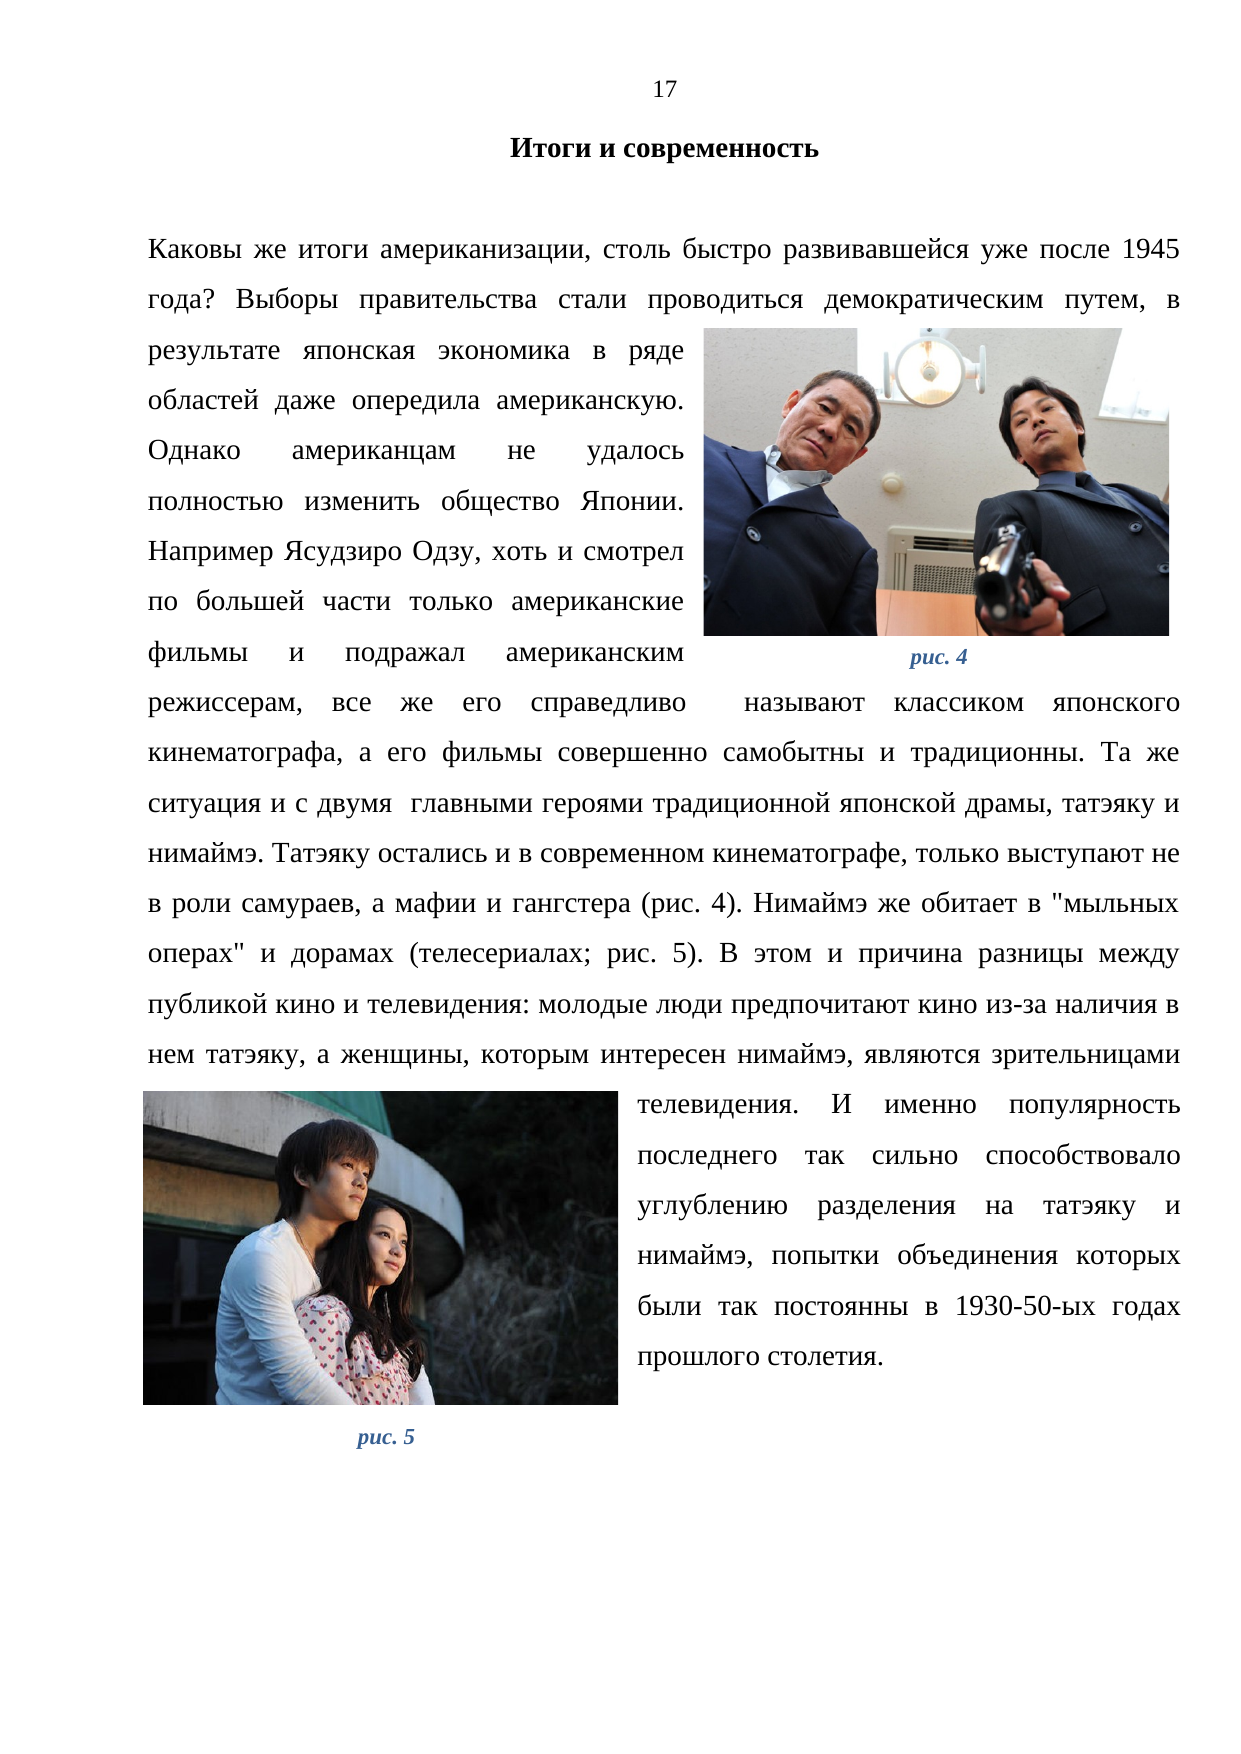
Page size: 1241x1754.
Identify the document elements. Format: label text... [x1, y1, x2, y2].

text Итоги и современность [148, 131, 1181, 164]
picture [143, 1091, 618, 1404]
picture [703, 328, 1169, 635]
text Глава III [148, 1388, 1181, 1422]
text Каковы же итоги американизации, столь быстро развивавшейся уже после 1945 года? Выборы правительства стали проводиться демократическим путем, в результате японская экономика в ряде областей даже опередила американскую. Однако американцам не удалось полностью изменить общество Японии. Например Ясудзиро Одзу, хоть и смотрел по большей части только американские фильмы и подражал американским режиссерам, все же его справедливо называют классиком японского кинематографа, а его фильмы совершенно самобытны и традиционны. Та же ситуация и с двумя главными героями традиционной японской драмы, татэяку и нимаймэ. Татэяку остались и в современном кинематографе, только выступают не в роли самураев, а мафии и гангстера (рис. 4). Нимаймэ же обитает в "мыльных операх" и дорамах (телесериалах; рис. 5). В этом и причина разницы между публикой кино и телевидения: молодые люди предпочитают кино из-за наличия в нем татэяку, а женщины, которым интересен нимаймэ, являются зрительницами телевидения. И именно популярность последнего так сильно способствовало углублению разделения на татэяку и нимаймэ, попытки объединения которых были так постоянны в 1930-50-ых годах прошлого столетия. [148, 231, 1181, 1372]
